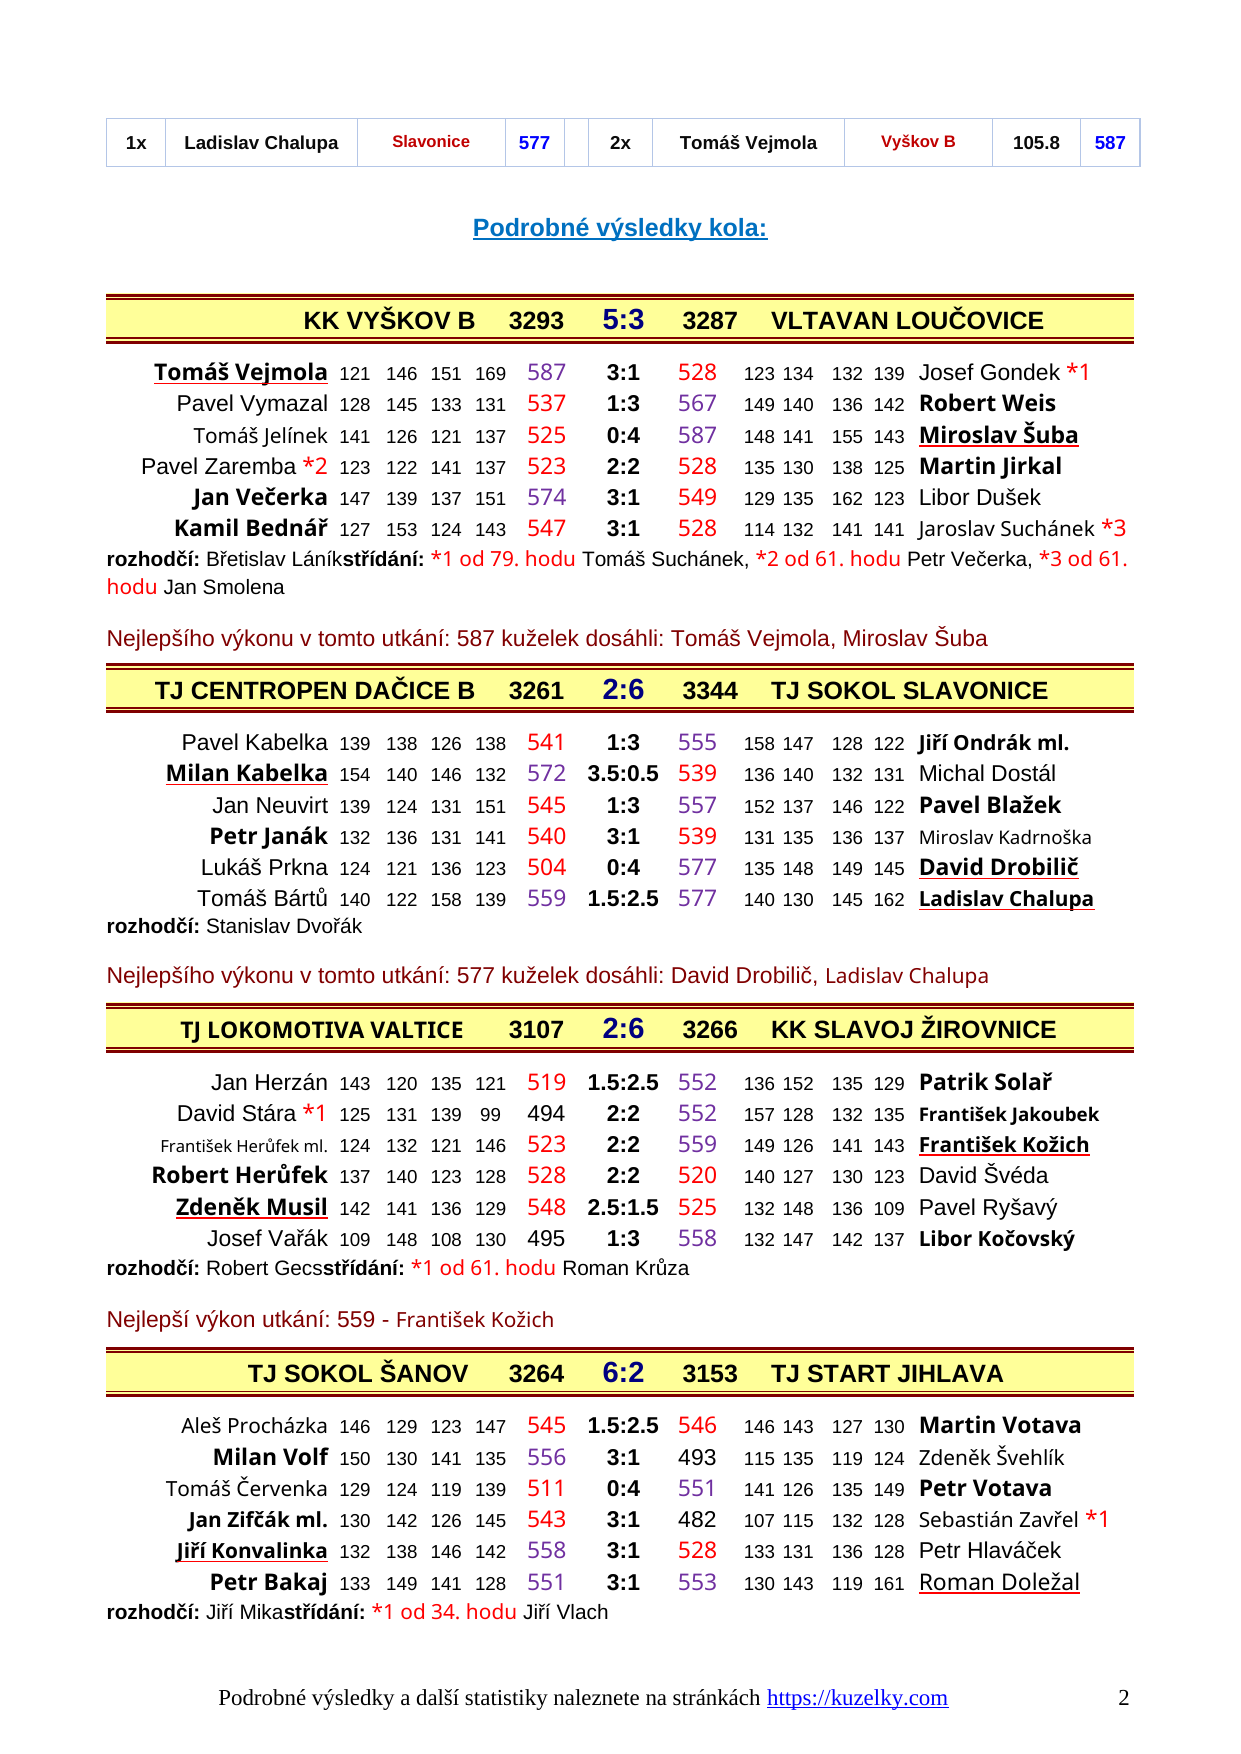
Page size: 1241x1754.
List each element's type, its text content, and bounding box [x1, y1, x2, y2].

text Tomáš Vejmola 121 146 151 169 587 3:1 528 123 134 132 139 Josef Gondek *1 [106, 356, 1134, 387]
table_cell Slavonice [358, 119, 505, 166]
text Jan Zifčák ml. 130 142 126 145 543 3:1 482 107 115 132 128 Sebastián Zavřel *1 [106, 1503, 1134, 1534]
table_cell Tomáš Vejmola [653, 119, 844, 166]
text Milan Kabelka 154 140 146 132 572 3.5:0.5 539 136 140 132 131 Michal Dostál [106, 757, 1134, 788]
text Tomáš Červenka 129 124 119 139 511 0:4 551 141 126 135 149 Petr Votava [106, 1472, 1134, 1503]
table_cell Ladislav Chalupa [166, 119, 357, 166]
text Podrobné výsledky kola: [94, 213, 1145, 242]
table_cell 577 [506, 119, 564, 166]
text rozhodčí: Jiří Mikastřídání: *1 od 34. hodu Jiří Vlach [106, 1597, 1134, 1625]
text Jan Herzán 143 120 135 121 519 1.5:2.5 552 136 152 135 129 Patrik Solař [106, 1066, 1134, 1097]
text Pavel Kabelka 139 138 126 138 541 1:3 555 158 147 128 122 Jiří Ondrák ml. [106, 726, 1134, 757]
text Pavel Vymazal 128 145 133 131 537 1:3 567 149 140 136 142 Robert Weis [106, 387, 1134, 419]
text Aleš Procházka 146 129 123 147 545 1.5:2.5 546 146 143 127 130 Martin Votava [106, 1409, 1134, 1441]
text David Stára *1 125 131 139 99 494 2:2 552 157 128 132 135 František Jakoubek [106, 1097, 1134, 1128]
text Jan Neuvirt 139 124 131 151 545 1:3 557 152 137 146 122 Pavel Blažek [106, 788, 1134, 820]
text rozhodčí: Robert Gecsstřídání: *1 od 61. hodu Roman Krůza [106, 1253, 1134, 1282]
text Nejlepší výkon utkání: 559 - František Kožich [106, 1306, 1134, 1334]
text Milan Volf 150 130 141 135 556 3:1 493 115 135 119 124 Zdeněk Švehlík [106, 1441, 1134, 1472]
table_cell 105.8 [993, 119, 1080, 166]
text Tomáš Bártů 140 122 158 139 559 1.5:2.5 577 140 130 145 162 Ladislav Chalupa [106, 882, 1134, 913]
text KK Vyškov B 3293 5:3 3287 Vltavan Loučovice [106, 300, 1134, 337]
text TJ Centropen Dačice B 3261 2:6 3344 TJ Sokol Slavonice [106, 670, 1134, 707]
text Jan Večerka 147 139 137 151 574 3:1 549 129 135 162 123 Libor Dušek [106, 481, 1134, 512]
table_cell 2x [589, 119, 652, 166]
text František Herůfek ml. 124 132 121 146 523 2:2 559 149 126 141 143 František Kožich [106, 1128, 1134, 1159]
text Pavel Zaremba *2 123 122 141 137 523 2:2 528 135 130 138 125 Martin Jirkal [106, 450, 1134, 481]
text Jiří Konvalinka 132 138 146 142 558 3:1 528 133 131 136 128 Petr Hlaváček [106, 1534, 1134, 1566]
table_cell 587 [1081, 119, 1139, 166]
text Petr Bakaj 133 149 141 128 551 3:1 553 130 143 119 161 Roman Doležal [106, 1566, 1134, 1597]
text rozhodčí: Stanislav Dvořák [106, 913, 1134, 937]
text Nejlepšího výkonu v tomto utkání: 577 kuželek dosáhli: David Drobilič, Ladislav Chalupa [106, 961, 1134, 990]
text Zdeněk Musil 142 141 136 129 548 2.5:1.5 525 132 148 136 109 Pavel Ryšavý [106, 1191, 1134, 1222]
text Petr Janák 132 136 131 141 540 3:1 539 131 135 136 137 Miroslav Kadrnoška [106, 820, 1134, 851]
text Kamil Bednář 127 153 124 143 547 3:1 528 114 132 141 141 Jaroslav Suchánek *3 [106, 512, 1134, 544]
table_cell Vyškov B [845, 119, 992, 166]
text TJ Sokol Šanov 3264 6:2 3153 TJ Start Jihlava [106, 1353, 1134, 1391]
text Robert Herůfek 137 140 123 128 528 2:2 520 140 127 130 123 David Švéda [106, 1159, 1134, 1191]
table_cell 1x [107, 119, 165, 166]
text rozhodčí: Břetislav Láníkstřídání: *1 od 79. hodu Tomáš Suchánek, *2 od 61. hodu Petr Večerka, *3 od 61. hodu Jan Smolena [106, 544, 1134, 601]
text Josef Vařák 109 148 108 130 495 1:3 558 132 147 142 137 Libor Kočovský [106, 1222, 1134, 1253]
text Tomáš Jelínek 141 126 121 137 525 0:4 587 148 141 155 143 Miroslav Šuba [106, 419, 1134, 450]
text Nejlepšího výkonu v tomto utkání: 587 kuželek dosáhli: Tomáš Vejmola, Miroslav Šuba [106, 624, 1134, 651]
text TJ Lokomotiva Valtice 3107 2:6 3266 KK Slavoj Žirovnice [106, 1009, 1134, 1047]
text Lukáš Prkna 124 121 136 123 504 0:4 577 135 148 149 145 David Drobilič [106, 851, 1134, 882]
